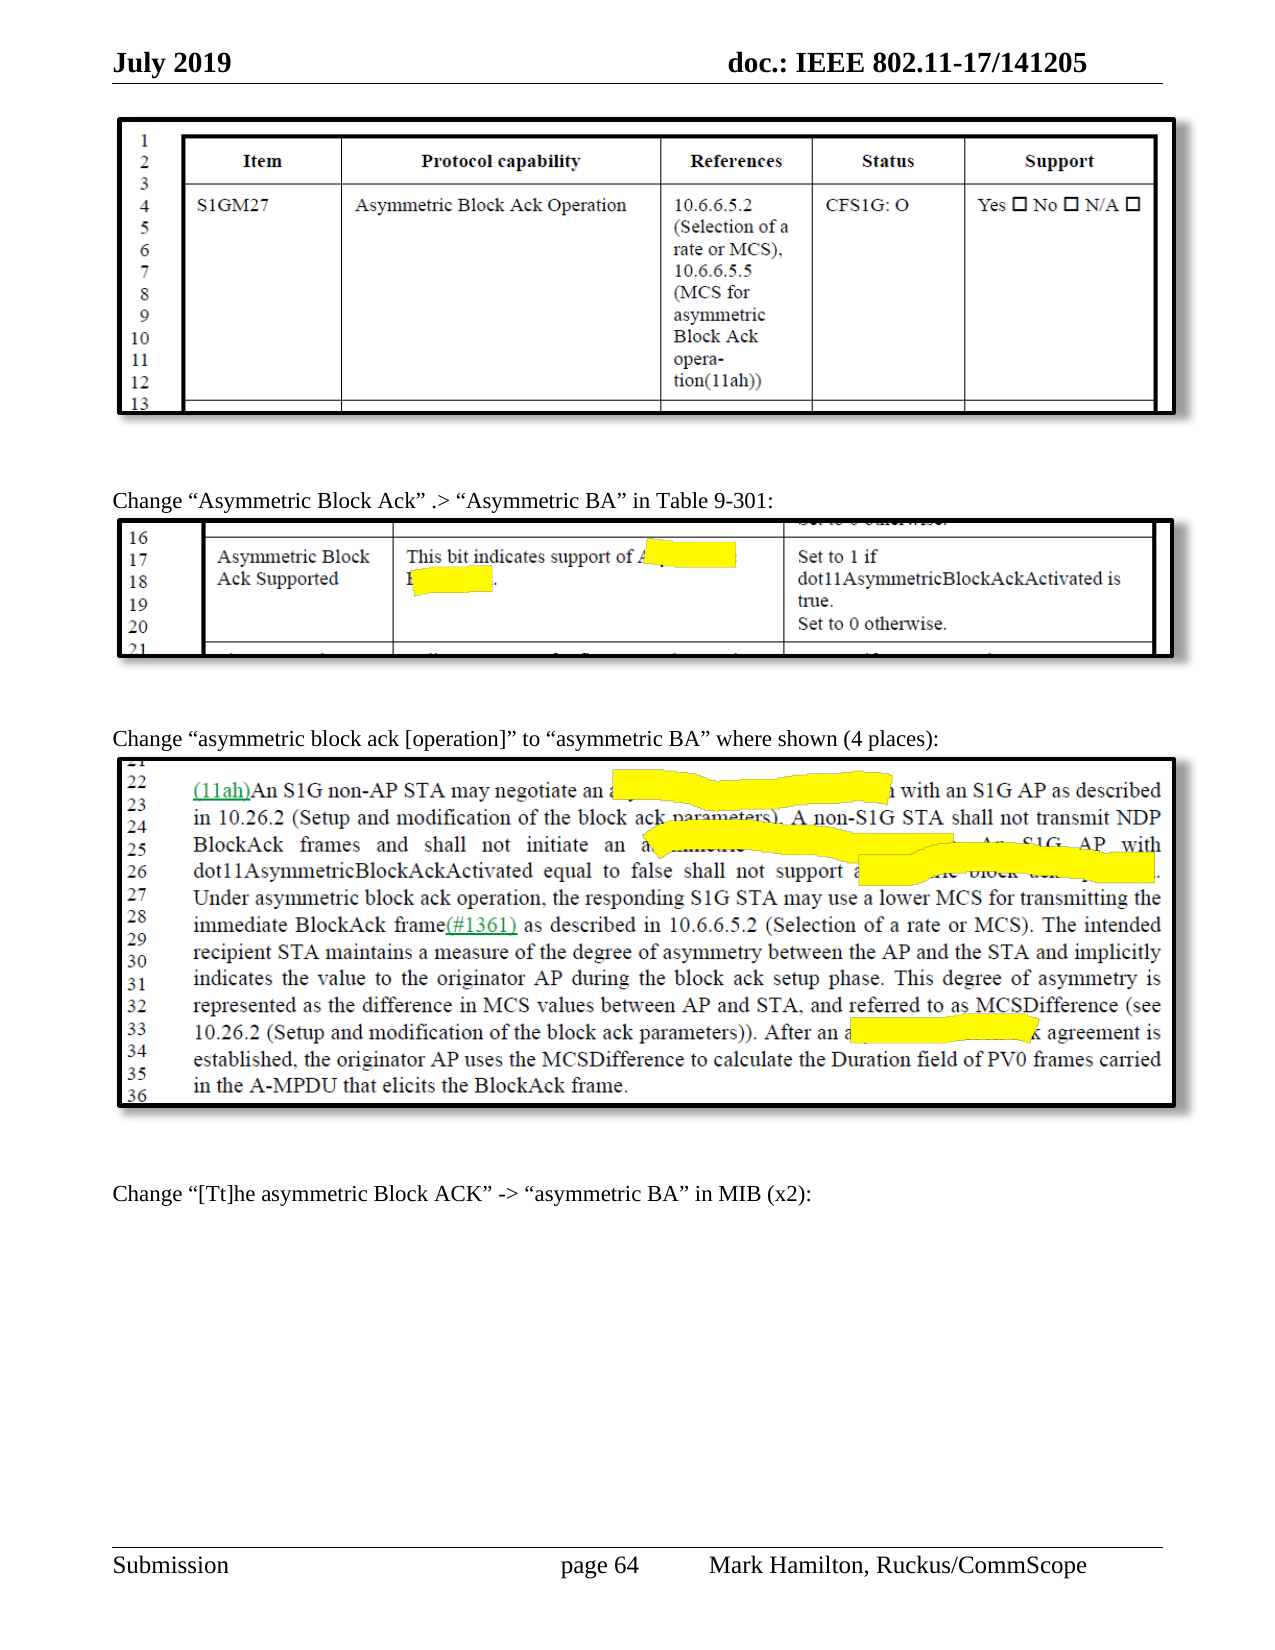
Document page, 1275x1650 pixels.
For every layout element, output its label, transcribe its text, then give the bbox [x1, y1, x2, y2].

text Change “Asymmetric Block Ack” .> “Asymmetric BA” in Table 9-301: [112, 487, 1163, 513]
picture [122, 761, 1172, 1103]
text Change “asymmetric block ack [operation]” to “asymmetric BA” where shown (4 places): [112, 725, 1163, 752]
picture [122, 523, 1170, 654]
text Change “[Tt]he asymmetric Block ACK” -> “asymmetric BA” in MIB (x2): [112, 1179, 1163, 1206]
picture [122, 122, 1172, 411]
